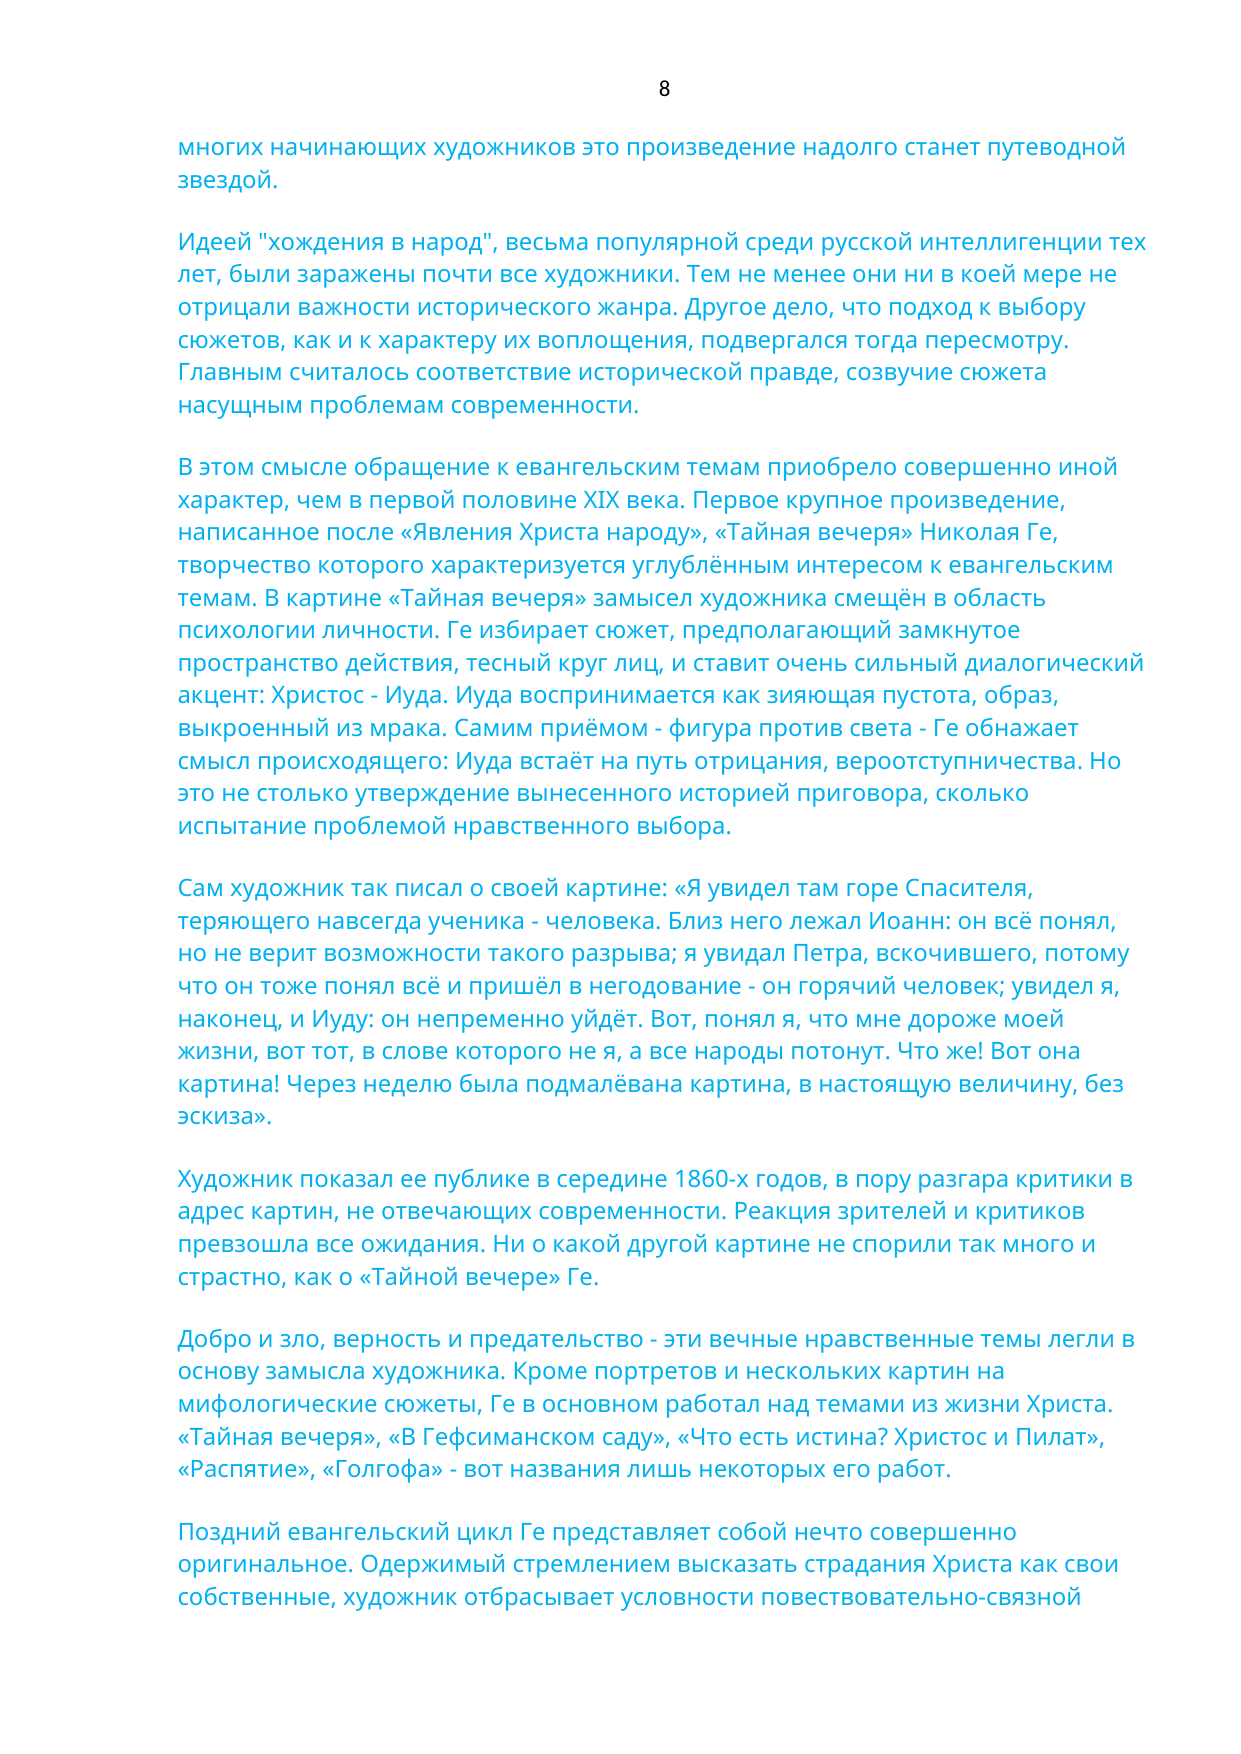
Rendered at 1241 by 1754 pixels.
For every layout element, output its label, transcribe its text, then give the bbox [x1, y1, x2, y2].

text Сам художник так писал о своей картине: «Я увидел там горе Спасителя, теряющего навсегда ученика - человека. Близ него лежал Иоанн: он всё понял, но не верит возможности такого разрыва; я увидал Петра, вскочившего, потому что он тоже понял всё и пришёл в негодование - он горячий человек; увидел я, наконец, и Иуду: он непременно уйдёт. Вот, понял я, что мне дороже моей жизни, вот тот, в слове которого не я, а все народы потонут. Что же! Вот она картина! Через неделю была подмалёвана картина, в настоящую величину, без эскиза». [177, 871, 1152, 1132]
text В этом смысле обращение к евангельским темам приобрело совершенно иной характер, чем в первой половине XIX века. Первое крупное произведение, написанное после «Явления Христа народу», «Тайная вечеря» Николая Ге, творчество которого характеризуется углублённым интересом к евангельским темам. В картине «Тайная вечеря» замысел художника смещён в область психологии личности. Ге избирает сюжет, предполагающий замкнутое пространство действия, тесный круг лиц, и ставит очень сильный диалогический акцент: Христос - Иуда. Иуда воспринимается как зияющая пустота, образ, выкроенный из мрака. Самим приёмом - фигура против света - Ге обнажает смысл происходящего: Иуда встаёт на путь отрицания, вероотступничества. Но это не столько утверждение вынесенного историей приговора, сколько испытание проблемой нравственного выбора. [177, 450, 1152, 841]
text Добро и зло, верность и предательство - эти вечные нравственные темы легли в основу замысла художника. Кроме портретов и нескольких картин на мифологические сюжеты, Ге в основном работал над темами из жизни Христа. «Тайная вечеря», «В Гефсиманском саду», «Что есть истина? Христос и Пилат», «Распятие», «Голгофа» - вот названия лишь некоторых его работ. [177, 1322, 1152, 1484]
text Художник показал ее публике в середине 1860-х годов, в пору разгара критики в адрес картин, не отвечающих современности. Реакция зрителей и критиков превзошла все ожидания. Ни о какой другой картине не спорили так много и страстно, как о «Тайной вечере» Ге. [177, 1161, 1152, 1292]
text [177, 1514, 1152, 1612]
text Идеей "хождения в народ", весьма популярной среди русской интеллигенции тех лет, были заражены почти все художники. Тем не менее они ни в коей мере не отрицали важности исторического жанра. Другое дело, что подход к выбору сюжетов, как и к характеру их воплощения, подвергался тогда пересмотру. Главным считалось соответствие исторической правде, созвучие сюжета насущным проблемам современности. [177, 225, 1152, 420]
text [177, 130, 1152, 195]
